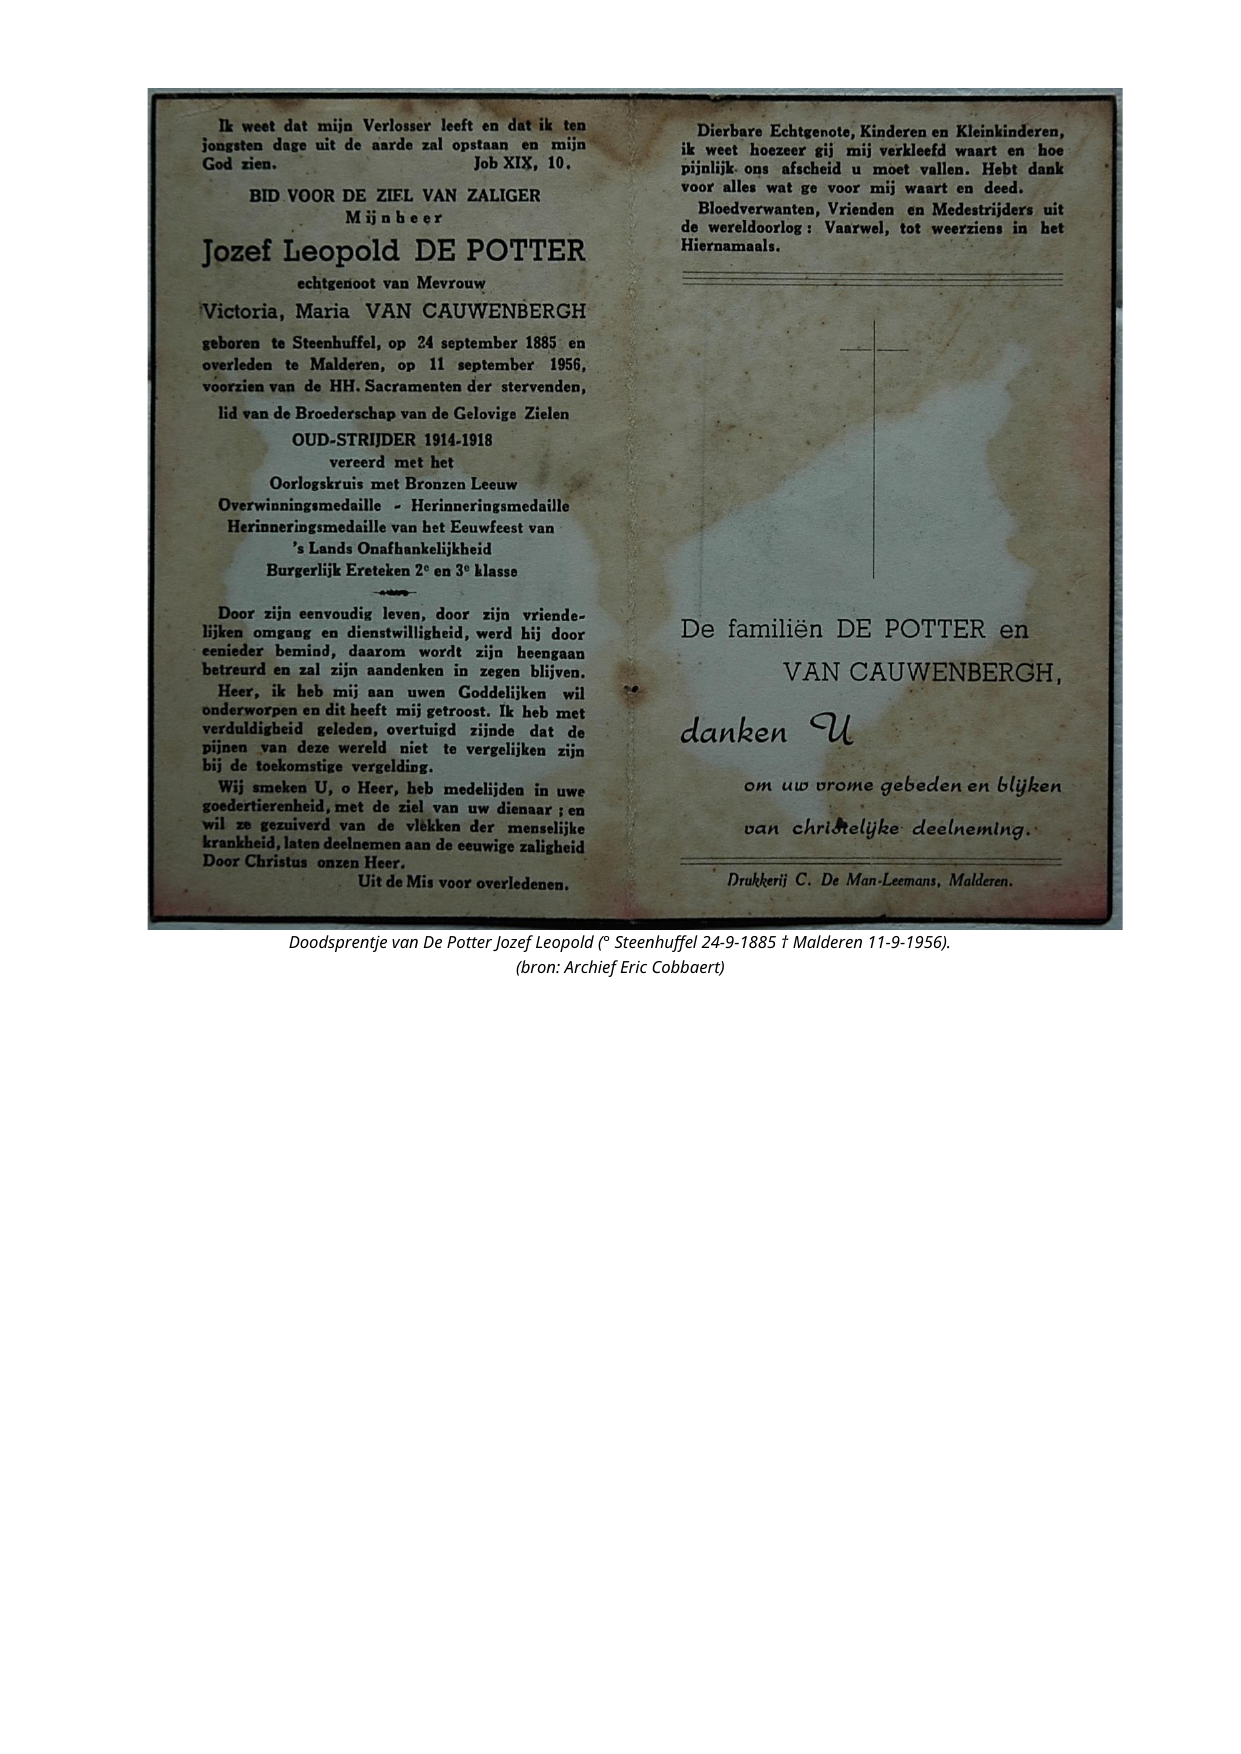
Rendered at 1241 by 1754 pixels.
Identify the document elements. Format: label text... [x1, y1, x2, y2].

text Doodsprentje van De Potter Jozef Leopold (° Steenhuffel 24-9-1885 † Malderen 11-9-1956). (bron: Archief Eric Cobbaert) [148, 930, 1092, 978]
picture [147, 88, 1123, 930]
